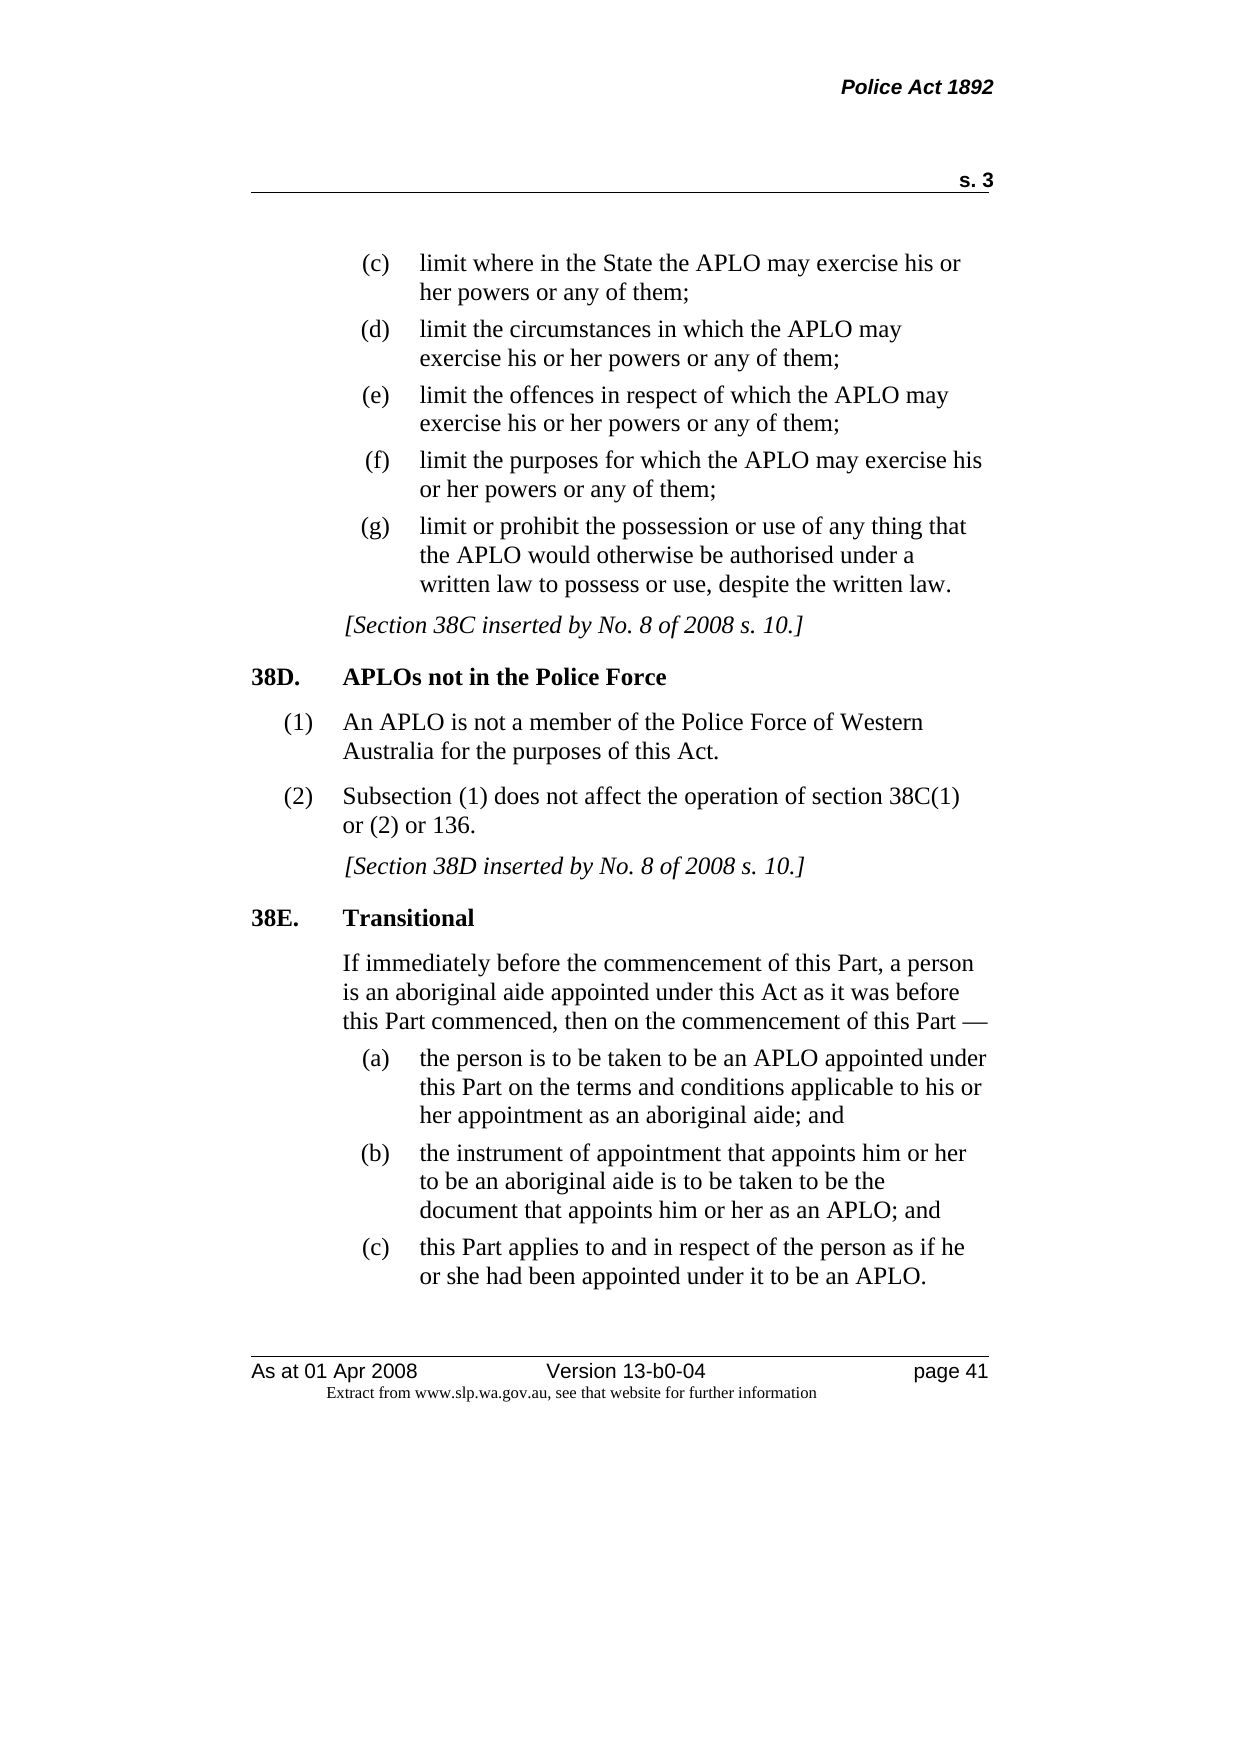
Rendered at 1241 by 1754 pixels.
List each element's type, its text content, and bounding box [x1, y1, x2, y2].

subtitle 38D. APLOs not in the Police Force [251, 662, 989, 691]
text (f) limit the purposes for which the APLO may exercise his or her powers or any of them; [251, 446, 989, 503]
text (a) the person is to be taken to be an APLO appointed under this Part on the terms and conditions applicable to his or her appointment as an aboriginal aide; and [251, 1043, 989, 1129]
text (c) this Part applies to and in respect of the person as if he or she had been appointed under it to be an APLO. [251, 1232, 989, 1290]
text (c) limit where in the State the APLO may exercise his or her powers or any of them; [251, 248, 989, 306]
text (d) limit the circumstances in which the APLO may exercise his or her powers or any of them; [251, 314, 989, 371]
text (g) limit or prohibit the possession or use of any thing that the APLO would otherwise be authorised under a written law to possess or use, despite the written law. [251, 511, 989, 598]
text [Section 38C inserted by No. 8 of 2008 s. 10.] [251, 610, 989, 639]
text (e) limit the offences in respect of which the APLO may exercise his or her powers or any of them; [251, 380, 989, 437]
text [Section 38D inserted by No. 8 of 2008 s. 10.] [251, 851, 989, 880]
text (1) An APLO is not a member of the Police Force of Western Australia for the purposes of this Act. [251, 707, 989, 765]
text If immediately before the commencement of this Part, a person is an aboriginal aide appointed under this Act as it was before this Part commenced, then on the commencement of this Part — [251, 948, 989, 1035]
text (b) the instrument of appointment that appoints him or her to be an aboriginal aide is to be taken to be the document that appoints him or her as an APLO; and [251, 1138, 989, 1224]
text (2) Subsection (1) does not affect the operation of section 38C(1) or (2) or 136. [251, 781, 989, 839]
subtitle 38E. Transitional [251, 903, 989, 932]
